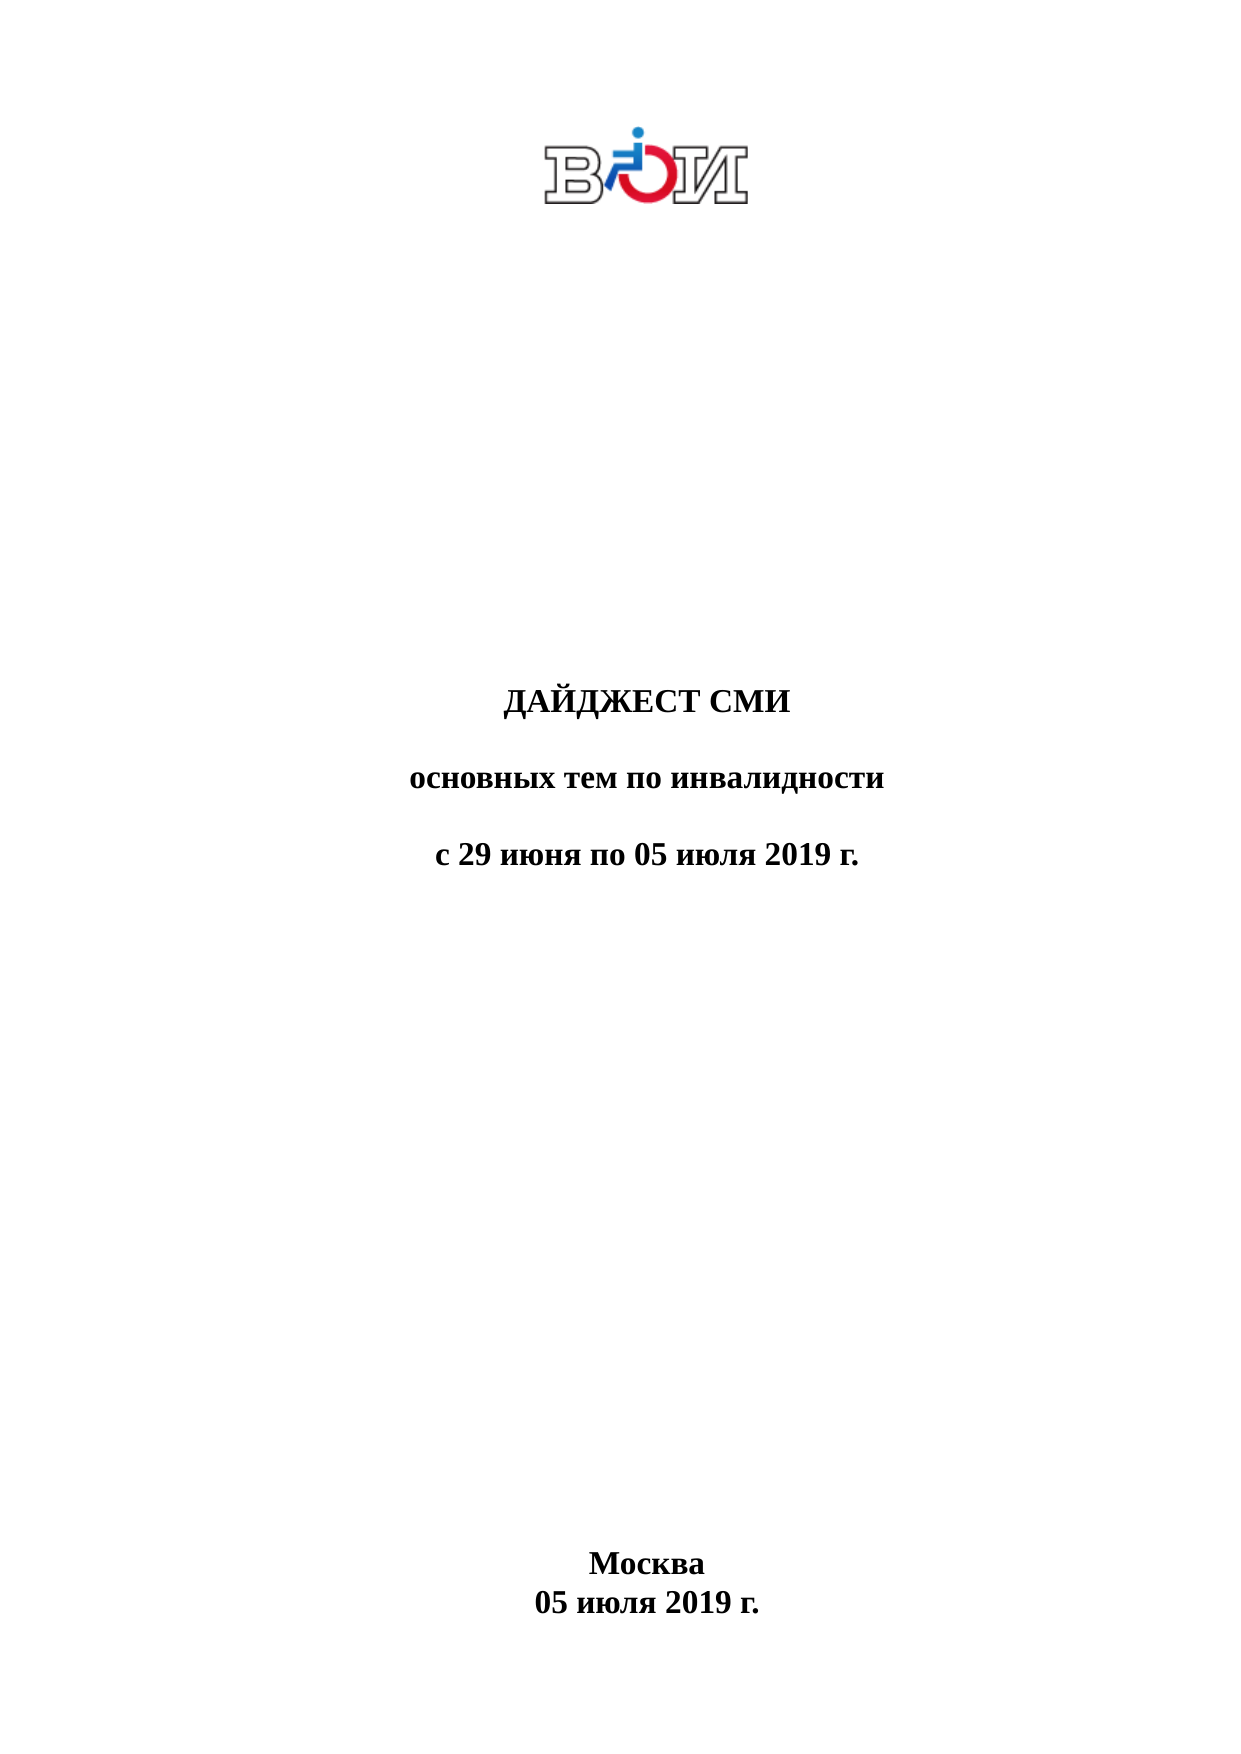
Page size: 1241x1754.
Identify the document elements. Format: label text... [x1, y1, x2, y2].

text Москва [150, 1543, 1144, 1582]
text с 29 июня по 05 июля 2019 г. [150, 834, 1144, 873]
text ДАЙДЖЕСТ СМИ [150, 681, 1144, 719]
picture [544, 126, 748, 204]
text основных тем по инвалидности [150, 758, 1144, 796]
text 05 июля 2019 г. [150, 1582, 1144, 1620]
